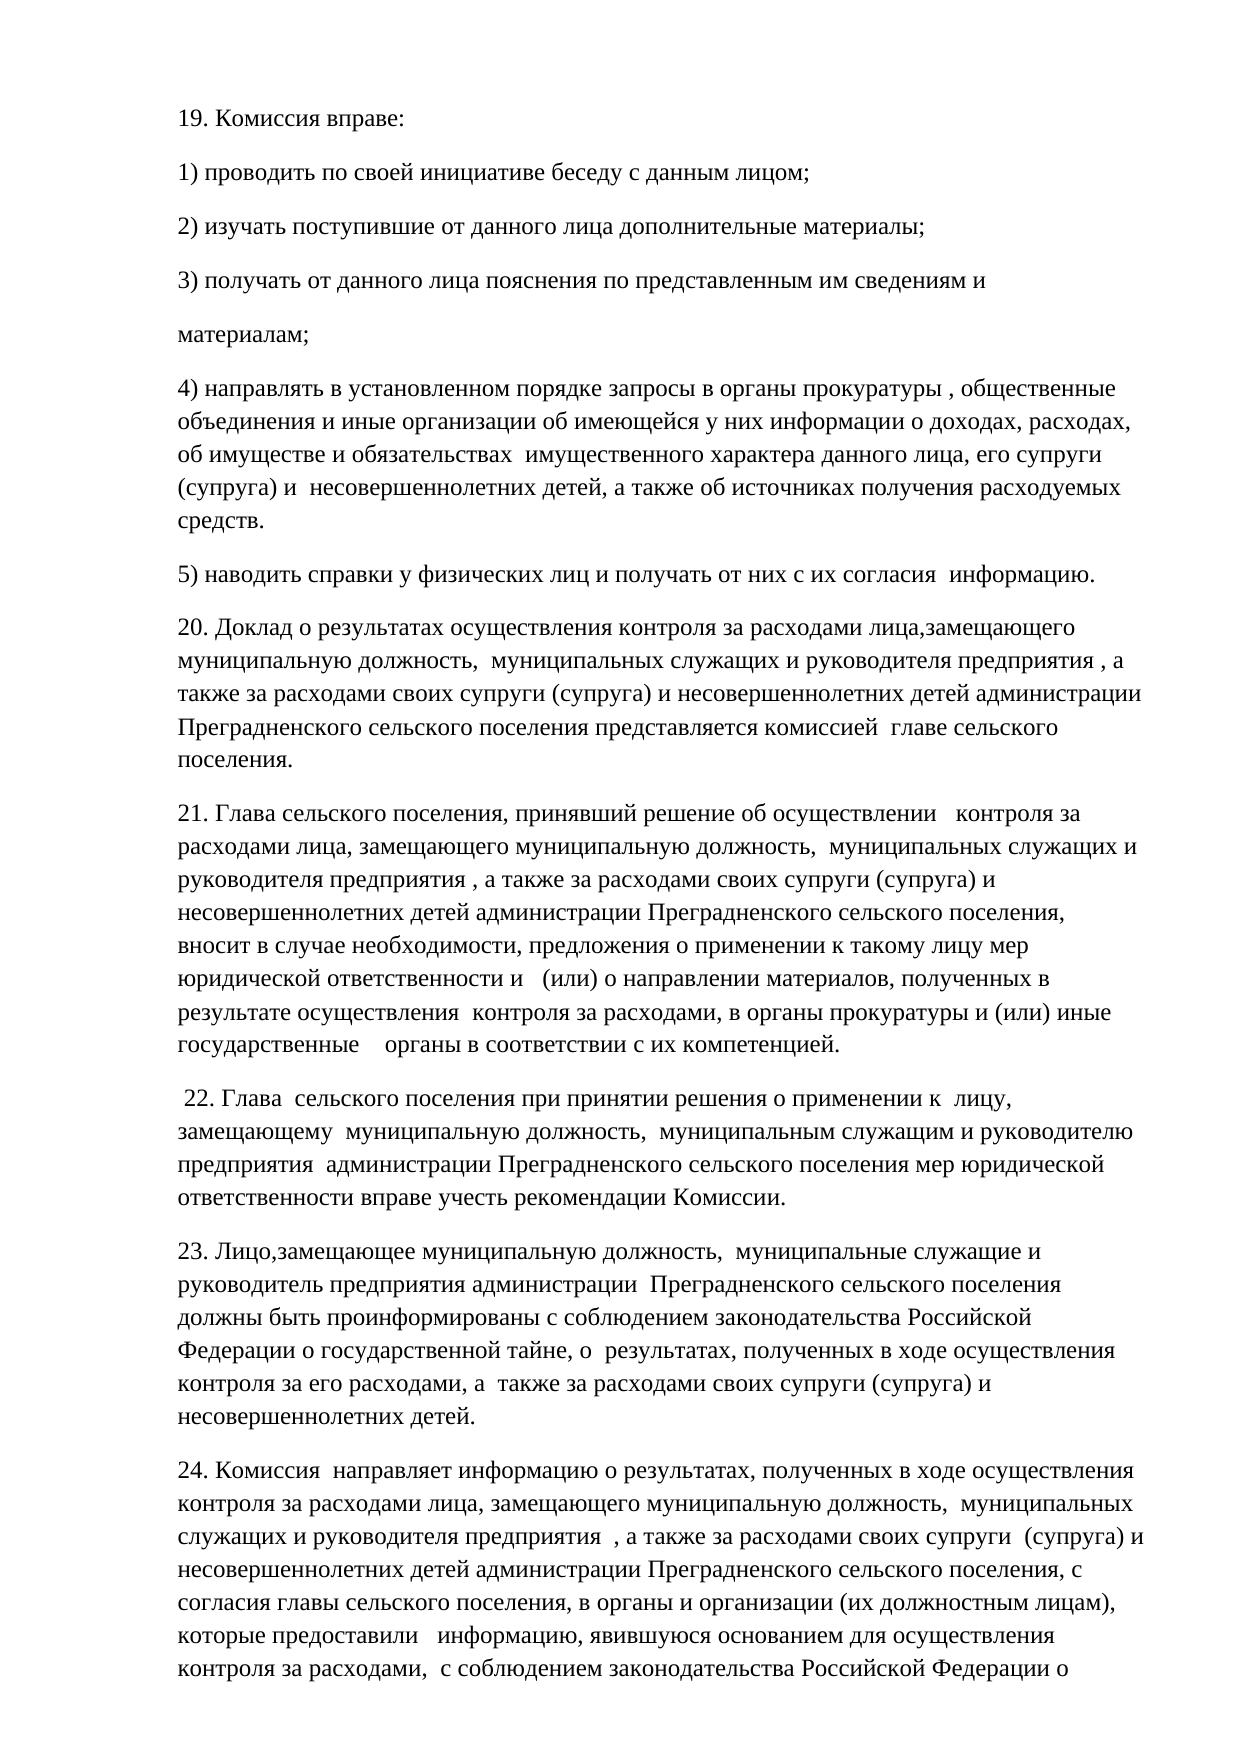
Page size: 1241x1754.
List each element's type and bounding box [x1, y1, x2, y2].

table_header [177, 104, 1151, 1682]
